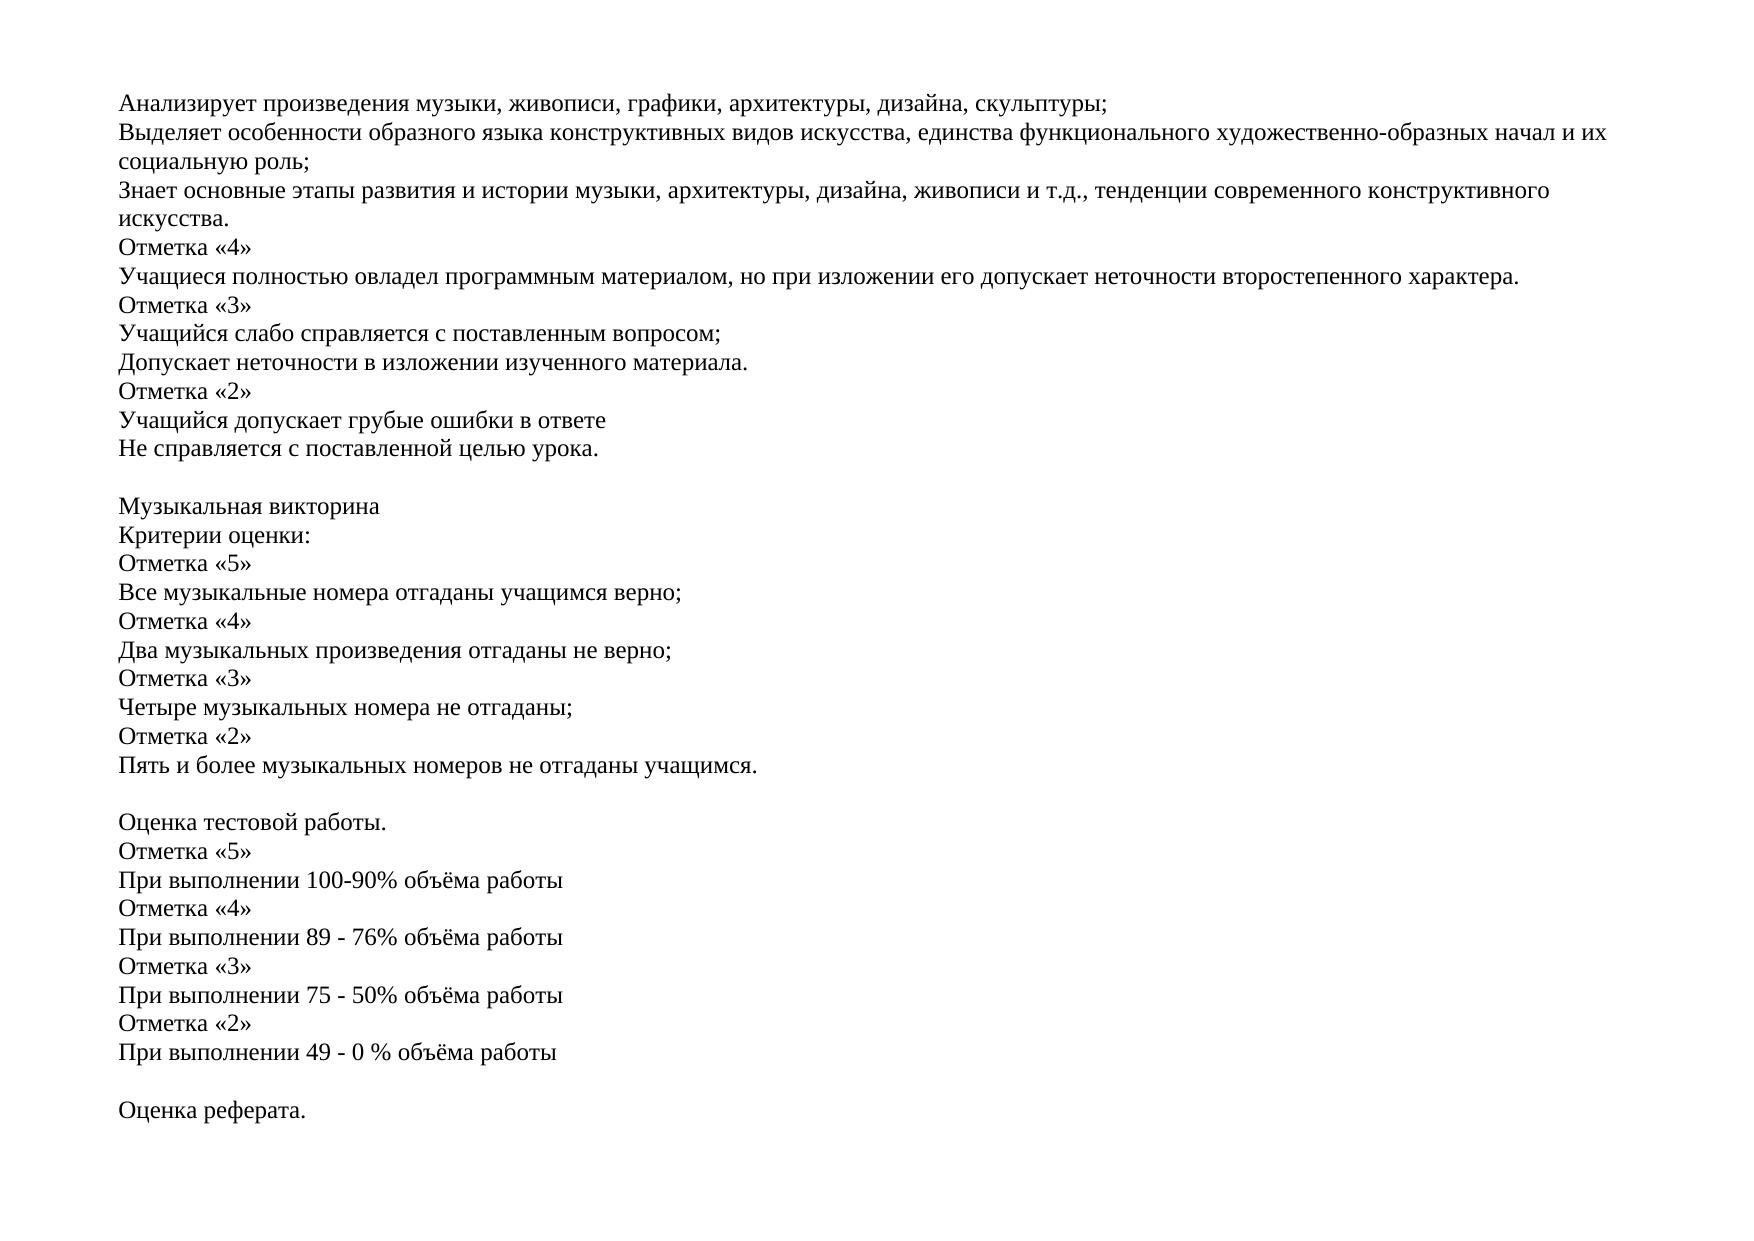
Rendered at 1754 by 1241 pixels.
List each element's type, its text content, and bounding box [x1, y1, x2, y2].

text Отметка «3» [118, 663, 1636, 692]
text Отметка «2» [118, 1008, 1636, 1037]
text Пять и более музыкальных номеров не отгаданы учащимся. [118, 750, 1636, 778]
text Отметка «3» [118, 290, 1636, 318]
text Отметка «2» [118, 721, 1636, 750]
text При выполнении 89 - 76% объёма работы [118, 922, 1636, 951]
text Отметка «3» [118, 951, 1636, 980]
text Не справляется с поставленной целью урока. [118, 433, 1636, 462]
text Отметка «4» [118, 606, 1636, 635]
text Два музыкальных произведения отгаданы не верно; [118, 635, 1636, 663]
text Оценка реферата. [118, 1095, 1636, 1123]
text Знает основные этапы развития и истории музыки, архитектуры, дизайна, живописи и т.д., тенденции современного конструктивного искусства. [118, 175, 1636, 232]
text Критерии оценки: [118, 520, 1636, 548]
text При выполнении 49 - 0 % объёма работы [118, 1037, 1636, 1066]
text Отметка «5» [118, 836, 1636, 865]
text Выделяет особенности образного языка конструктивных видов искусства, единства функционального художественно-образных начал и их социальную роль; [118, 117, 1636, 175]
text Отметка «5» [118, 548, 1636, 577]
text При выполнении 100-90% объёма работы [118, 865, 1636, 893]
text Все музыкальные номера отгаданы учащимся верно; [118, 577, 1636, 606]
text Учащийся слабо справляется с поставленным вопросом; [118, 318, 1636, 347]
text Анализирует произведения музыки, живописи, графики, архитектуры, дизайна, скульптуры; [118, 88, 1636, 117]
text Отметка «4» [118, 232, 1636, 261]
text Отметка «4» [118, 893, 1636, 922]
text Отметка «2» [118, 376, 1636, 405]
text Учащиеся полностью овладел программным материалом, но при изложении его допускает неточности второстепенного характера. [118, 261, 1636, 290]
text Учащийся допускает грубые ошибки в ответе [118, 405, 1636, 433]
text Музыкальная викторина [118, 491, 1636, 520]
text Оценка тестовой работы. [118, 807, 1636, 836]
text Четыре музыкальных номера не отгаданы; [118, 692, 1636, 721]
text При выполнении 75 - 50% объёма работы [118, 980, 1636, 1008]
text Допускает неточности в изложении изученного материала. [118, 347, 1636, 376]
